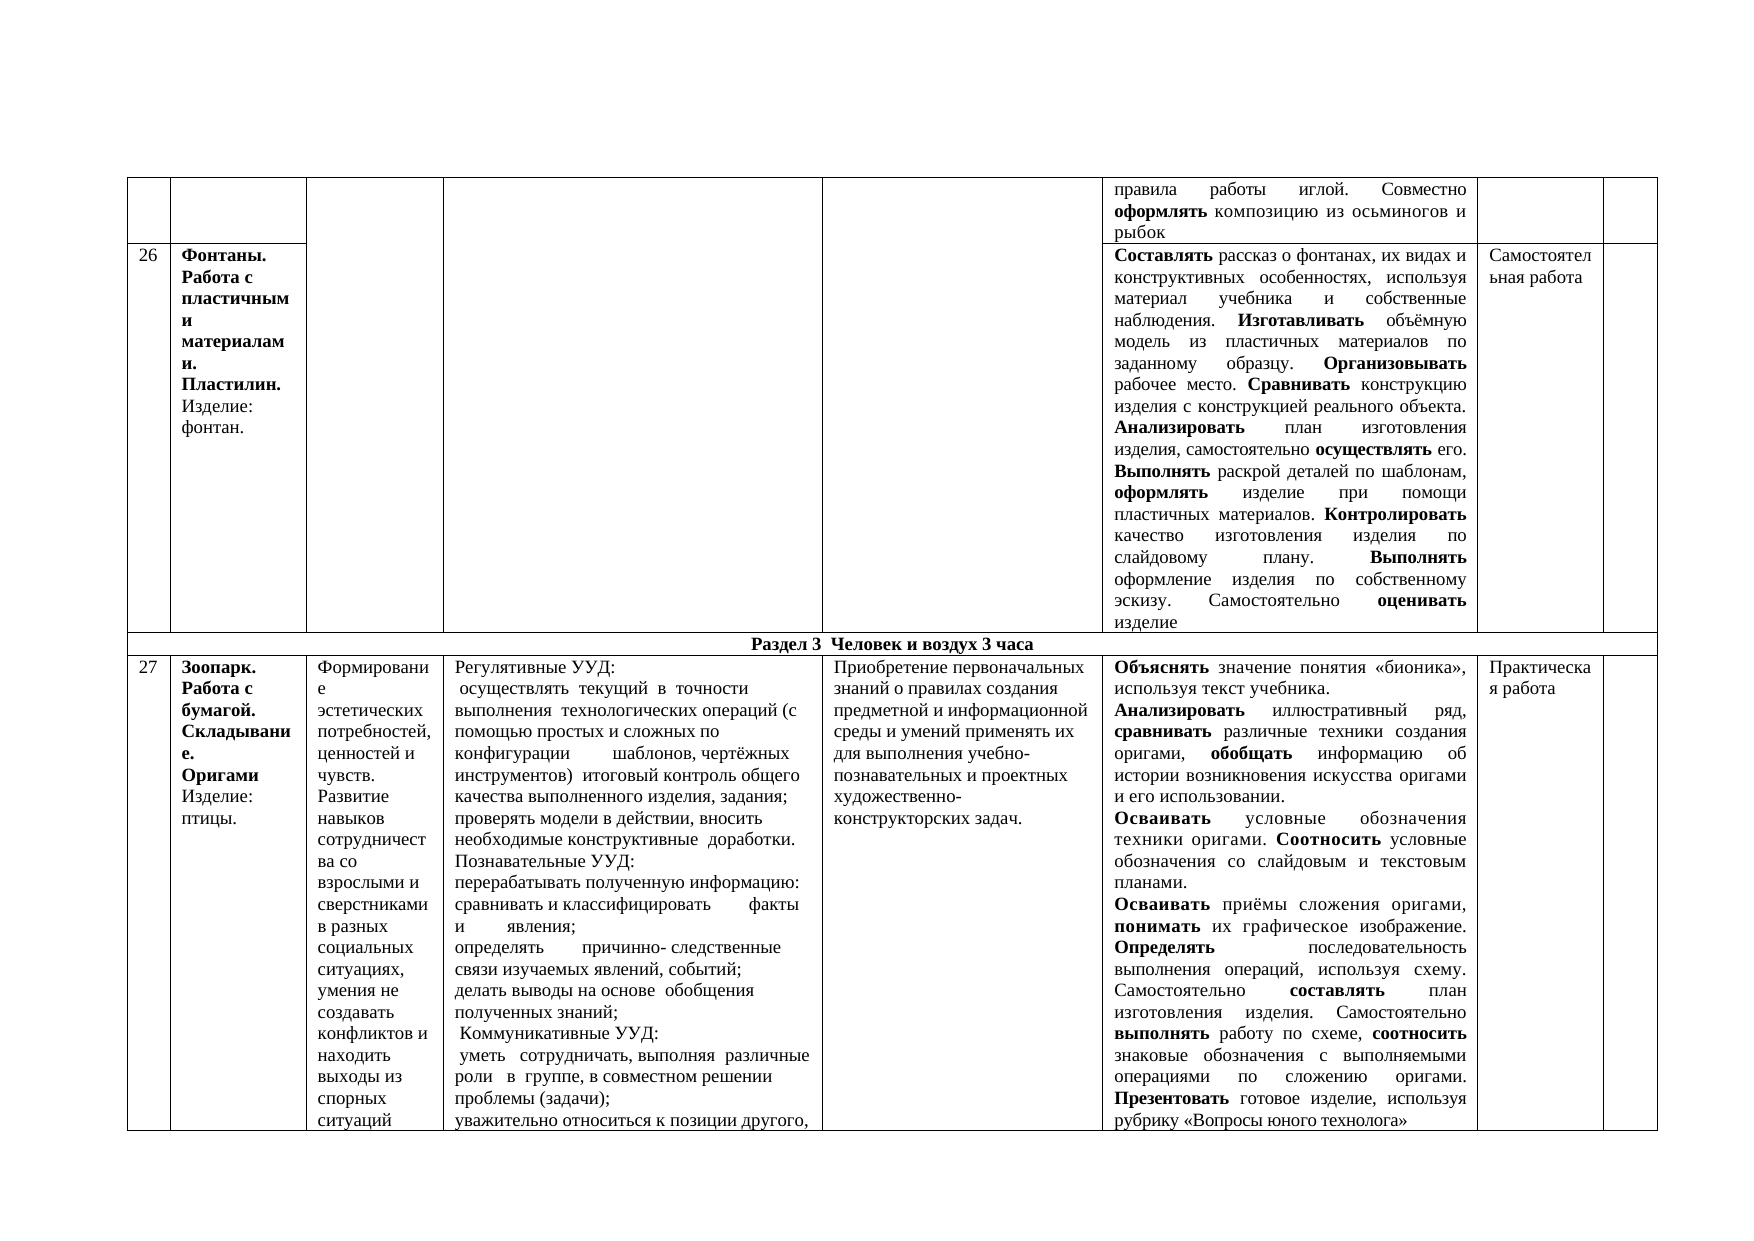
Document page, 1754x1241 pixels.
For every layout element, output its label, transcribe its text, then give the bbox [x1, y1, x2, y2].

table_cell [1604, 178, 1657, 243]
table_cell Зоопарк. Работа с бумагой. Складывание. Оригами Изделие: птицы. [171, 656, 306, 1130]
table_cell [307, 656, 443, 1130]
table_cell Раздел 3 Человек и воздух 3 часа [128, 633, 1657, 655]
table_cell Практическая работа [1478, 656, 1603, 1130]
table_cell 25 [128, 178, 170, 243]
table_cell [171, 178, 306, 243]
table_cell Объяснять значение понятия «бионика», используя текст учебника. Анализировать иллюстративный ряд, сравнивать различные техники создания оригами, обобщать информацию об истории возникновения искусства оригами и его использовании. Осваивать условные обозначения техники оригами. Соотносить условные обозначения со слайдовым и текстовым планами. Осваивать приёмы сложения оригами, понимать их графическое изображение. Определять последовательность выполнения операций, используя схему. Самостоятельно составлять план изготовления изделия. Самостоятельно выполнять работу по схеме, соотносить знаковые обозначения с выполняемыми операциями по сложению оригами. Презентовать готовое изделие, используя рубрику «Вопросы юного технолога» [1103, 656, 1477, 1130]
table_cell [1604, 244, 1657, 632]
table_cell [823, 656, 1102, 1130]
table_cell 27 [128, 656, 170, 1130]
table_cell 26 [128, 244, 170, 632]
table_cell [1103, 178, 1477, 243]
table_cell Самостоятельная работа [1478, 244, 1603, 632]
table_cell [1478, 178, 1603, 243]
table_cell Фонтаны. Работа с пластичными материалами. Пластилин. Изделие: фонтан. [171, 244, 306, 632]
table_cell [444, 656, 822, 1130]
table_cell [1604, 656, 1657, 1130]
table_cell Составлять рассказ о фонтанах, их видах и конструктивных особенностях, используя материал учебника и собственные наблюдения. Изготавливать объёмную модель из пластичных материалов по заданному образцу. Организовывать рабочее место. Сравнивать конструкцию изделия с конструкцией реального объекта. Анализировать план изготовления изделия, самостоятельно осуществлять его. Выполнять раскрой деталей по шаблонам, оформлять изделие при помощи пластичных материалов. Контролировать качество изготовления изделия по слайдовому плану. Выполнять оформление изделия по собственному эскизу. Самостоятельно оценивать изделие [1103, 244, 1477, 632]
